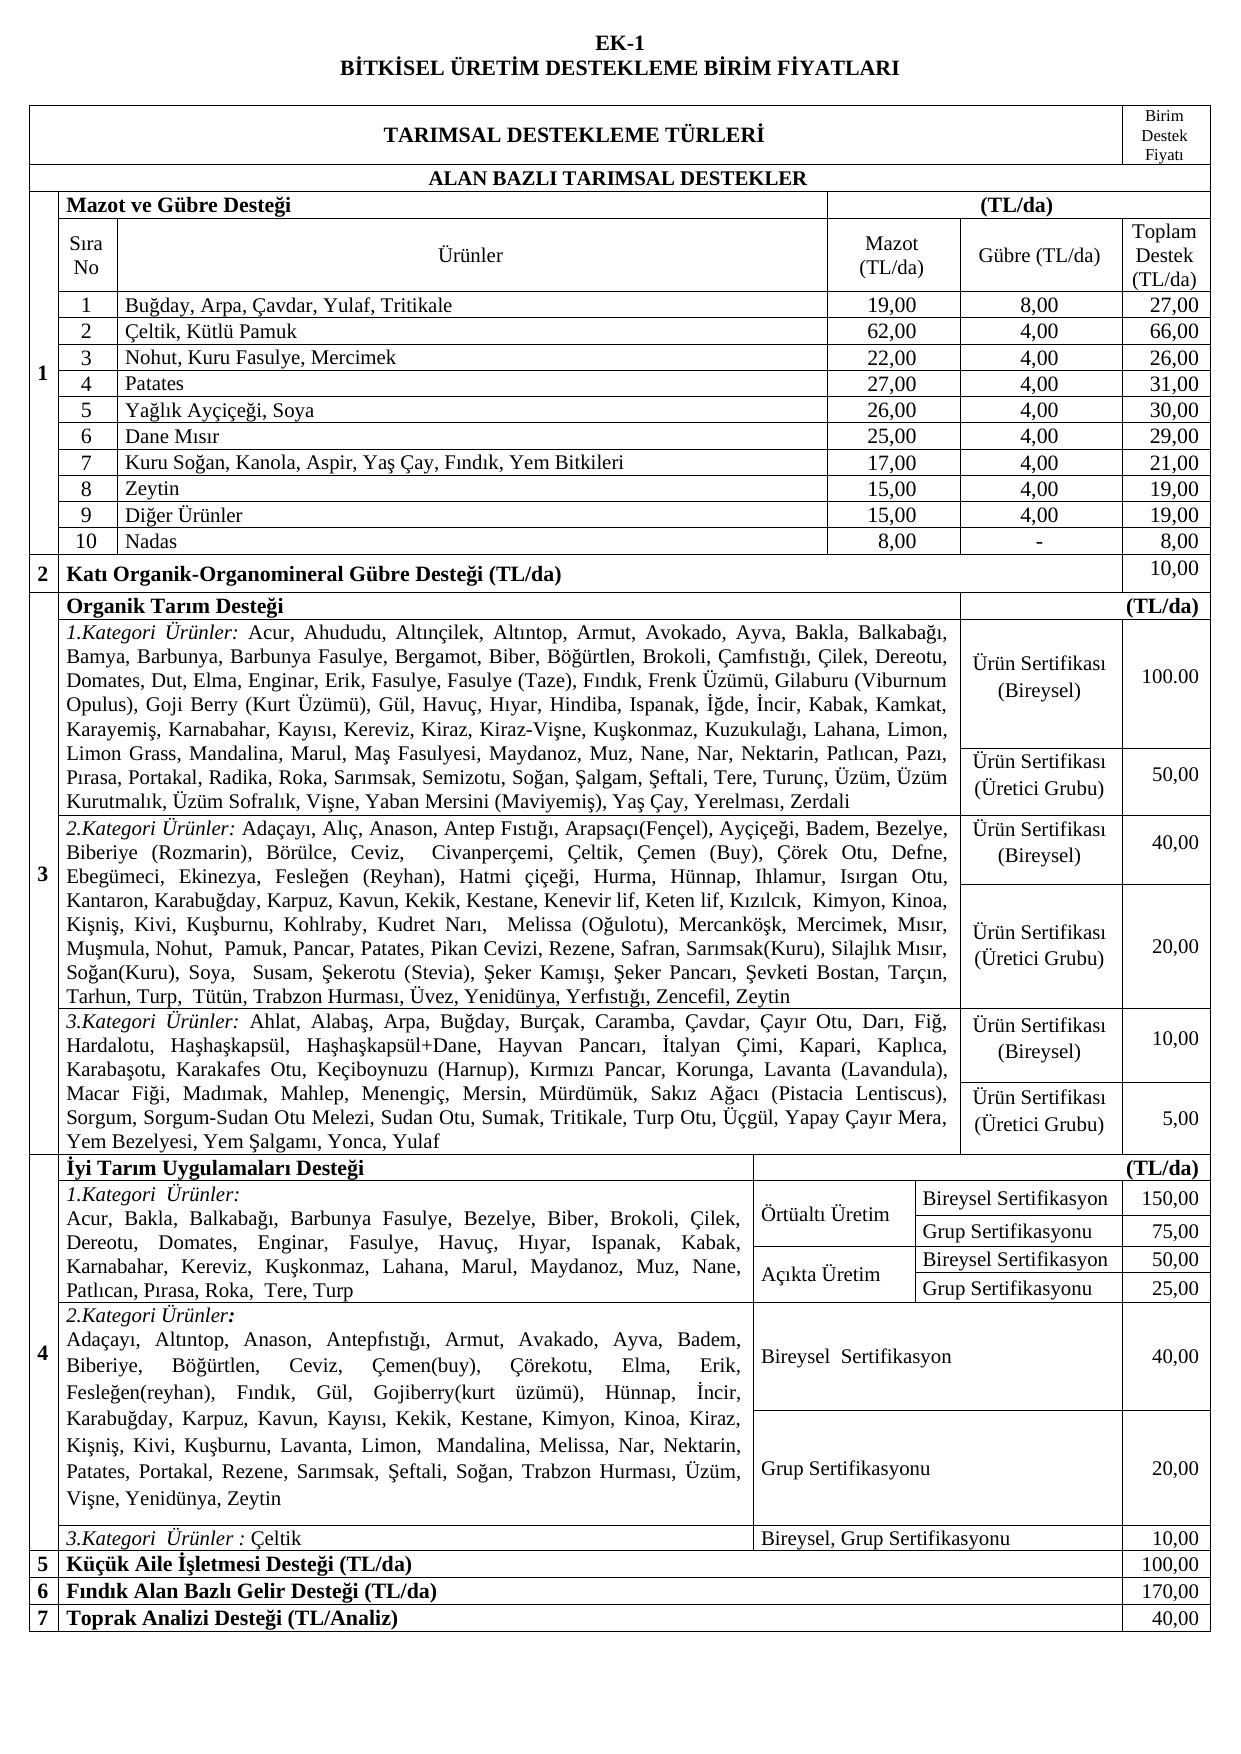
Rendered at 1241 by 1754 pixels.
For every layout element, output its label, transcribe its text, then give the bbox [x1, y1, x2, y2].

table_cell Fındık Alan Bazlı Gelir Desteği (TL/da) [59, 1578, 1122, 1604]
table_cell 4,00 [961, 371, 1122, 396]
text EK-1 [148, 29, 1092, 55]
table_cell Ürün Sertifikası (Bireysel) [961, 620, 1122, 748]
table_cell Nadas [118, 528, 827, 553]
table_cell 30,00 [1123, 397, 1210, 422]
table_cell Grup Sertifikasyonu [916, 1216, 1122, 1246]
table_cell 17,00 [828, 450, 960, 475]
table_cell Toprak Analizi Desteği (TL/Analiz) [59, 1605, 1122, 1631]
table_cell 4 [59, 371, 117, 396]
table_cell 26,00 [1123, 345, 1210, 370]
table_cell 19,00 [1123, 476, 1210, 501]
table_cell Bireysel Sertifikasyon [916, 1181, 1122, 1215]
table_cell 19,00 [828, 292, 960, 317]
table_cell 5,00 [1123, 1083, 1210, 1153]
table_cell Ürün Sertifikası (Bireysel) [961, 1009, 1122, 1082]
table_cell Yağlık Ayçiçeği, Soya [118, 397, 827, 422]
table_cell 20,00 [1123, 885, 1210, 1008]
table_cell 10,00 [1123, 1526, 1210, 1550]
table_cell 3.Kategori Ürünler : Çeltik [59, 1526, 753, 1550]
table_cell 2 [30, 555, 58, 592]
table_cell (TL/da) [961, 593, 1210, 619]
table_cell 5 [59, 397, 117, 422]
table_cell 19,00 [1123, 502, 1210, 527]
table_cell 50,00 [1123, 1247, 1210, 1272]
table_cell 4,00 [961, 318, 1122, 343]
table_cell Çeltik, Kütlü Pamuk [118, 318, 827, 343]
table_cell 75,00 [1123, 1216, 1210, 1246]
table_cell Toplam Destek (TL/da) [1123, 219, 1210, 291]
table_cell Zeytin [118, 476, 827, 501]
table_cell Açıkta Üretim [754, 1247, 915, 1302]
table_cell 100.00 [1123, 620, 1210, 748]
table_cell Mazot (TL/da) [828, 219, 960, 291]
table_cell 27,00 [1123, 292, 1210, 317]
table_cell 22,00 [828, 345, 960, 370]
table_cell 2.Kategori Ürünler: Adaçayı, Altıntop, Anason, Antepfıstığı, Armut, Avakado, Ayva, Badem, Biberiye, Böğürtlen, Ceviz, Çemen(buy), Çörekotu, Elma, Erik, Fesleğen(reyhan), Fındık, Gül, Gojiberry(kurt üzümü), Hünnap, İncir, Karabuğday, Karpuz, Kavun, Kayısı, Kekik, Kestane, Kimyon, Kinoa, Kiraz, Kişniş, Kivi, Kuşburnu, Lavanta, Limon, Mandalina, Melissa, Nar, Nektarin, Patates, Portakal, Rezene, Sarımsak, Şeftali, Soğan, Trabzon Hurması, Üzüm, Vişne, Yenidünya, Zeytin [59, 1303, 753, 1525]
table_cell Grup Sertifikasyonu [916, 1273, 1122, 1302]
table_cell Bireysel Sertifikasyon [754, 1303, 1122, 1410]
table_cell 50,00 [1123, 749, 1210, 814]
table_cell 8,00 [1123, 528, 1210, 553]
table_cell 10,00 [1123, 1009, 1210, 1082]
table_header Birim Destek Fiyatı [1123, 106, 1210, 164]
table_cell 8 [59, 476, 117, 501]
table_cell 170,00 [1123, 1578, 1210, 1604]
table_cell Mazot ve Gübre Desteği [59, 192, 827, 218]
table_cell Dane Mısır [118, 423, 827, 448]
table_cell 5 [30, 1551, 58, 1577]
table_cell 4 [30, 1155, 58, 1550]
table_cell 6 [59, 423, 117, 448]
table_cell Organik Tarım Desteği [59, 593, 960, 619]
table_cell 4,00 [961, 450, 1122, 475]
table_cell Patates [118, 371, 827, 396]
table_cell 31,00 [1123, 371, 1210, 396]
table_cell (TL/da) [754, 1155, 1210, 1180]
table_cell Sıra No [59, 219, 117, 291]
table_cell 62,00 [828, 318, 960, 343]
table_cell 25,00 [828, 423, 960, 448]
table_cell 4,00 [961, 502, 1122, 527]
table_cell Örtüaltı Üretim [754, 1181, 915, 1246]
table_cell Ürünler [118, 219, 827, 291]
table_cell 4,00 [961, 476, 1122, 501]
table_cell Nohut, Kuru Fasulye, Mercimek [118, 345, 827, 370]
text BİTKİSEL ÜRETİM DESTEKLEME BİRİM FİYATLARI [148, 55, 1092, 80]
table_cell 40,00 [1123, 1605, 1210, 1631]
table_cell Buğday, Arpa, Çavdar, Yulaf, Tritikale [118, 292, 827, 317]
table_cell 40,00 [1123, 816, 1210, 884]
table_cell 25,00 [1123, 1273, 1210, 1302]
table_cell Küçük Aile İşletmesi Desteği (TL/da) [59, 1551, 1122, 1577]
table_cell 3.Kategori Ürünler: Ahlat, Alabaş, Arpa, Buğday, Burçak, Caramba, Çavdar, Çayır Otu, Darı, Fiğ, Hardalotu, Haşhaşkapsül, Haşhaşkapsül+Dane, Hayvan Pancarı, İtalyan Çimi, Kapari, Kaplıca, Karabaşotu, Karakafes Otu, Keçiboynuzu (Harnup), Kırmızı Pancar, Korunga, Lavanta (Lavandula), Macar Fiği, Madımak, Mahlep, Menengiç, Mersin, Mürdümük, Sakız Ağacı (Pistacia Lentiscus), Sorgum, Sorgum-Sudan Otu Melezi, Sudan Otu, Sumak, Tritikale, Turp Otu, Üçgül, Yapay Çayır Mera, Yem Bezelyesi, Yem Şalgamı, Yonca, Yulaf [59, 1009, 960, 1153]
table_cell Kuru Soğan, Kanola, Aspir, Yaş Çay, Fındık, Yem Bitkileri [118, 450, 827, 475]
table_cell 7 [30, 1605, 58, 1631]
table_cell 21,00 [1123, 450, 1210, 475]
table_cell 100,00 [1123, 1551, 1210, 1577]
table_cell 29,00 [1123, 423, 1210, 448]
table_cell 3 [59, 345, 117, 370]
table_cell - [961, 528, 1122, 553]
table_cell (TL/da) [828, 192, 1210, 218]
table_cell 20,00 [1123, 1411, 1210, 1525]
table_cell ALAN BAZLI TARIMSAL DESTEKLER [30, 165, 1210, 191]
table_cell 66,00 [1123, 318, 1210, 343]
table_cell Bireysel, Grup Sertifikasyonu [754, 1526, 1122, 1550]
table_cell Ürün Sertifikası (Üretici Grubu) [961, 885, 1122, 1008]
table_cell 7 [59, 450, 117, 475]
table_cell 4,00 [961, 397, 1122, 422]
table_cell Ürün Sertifikası (Bireysel) [961, 816, 1122, 884]
table_cell 1.Kategori Ürünler: Acur, Ahududu, Altınçilek, Altıntop, Armut, Avokado, Ayva, Bakla, Balkabağı, Bamya, Barbunya, Barbunya Fasulye, Bergamot, Biber, Böğürtlen, Brokoli, Çamfıstığı, Çilek, Dereotu, Domates, Dut, Elma, Enginar, Erik, Fasulye, Fasulye (Taze), Fındık, Frenk Üzümü, Gilaburu (Viburnum Opulus), Goji Berry (Kurt Üzümü), Gül, Havuç, Hıyar, Hindiba, Ispanak, İğde, İncir, Kabak, Kamkat, Karayemiş, Karnabahar, Kayısı, Kereviz, Kiraz, Kiraz-Vişne, Kuşkonmaz, Kuzukulağı, Lahana, Limon, Limon Grass, Mandalina, Marul, Maş Fasulyesi, Maydanoz, Muz, Nane, Nar, Nektarin, Patlıcan, Pazı, Pırasa, Portakal, Radika, Roka, Sarımsak, Semizotu, Soğan, Şalgam, Şeftali, Tere, Turunç, Üzüm, Üzüm Kurutmalık, Üzüm Sofralık, Vişne, Yaban Mersini (Maviyemiş), Yaş Çay, Yerelması, Zerdali [59, 620, 960, 814]
table_cell Katı Organik-Organomineral Gübre Desteği (TL/da) [59, 555, 1122, 592]
table_cell 150,00 [1123, 1181, 1210, 1215]
table_cell Diğer Ürünler [118, 502, 827, 527]
table_cell 26,00 [828, 397, 960, 422]
table_cell 15,00 [828, 476, 960, 501]
table_cell 8,00 [961, 292, 1122, 317]
table_header TARIMSAL DESTEKLEME TÜRLERİ [30, 106, 1122, 164]
table_cell Ürün Sertifikası (Üretici Grubu) [961, 1083, 1122, 1153]
table_cell 2 [59, 318, 117, 343]
table_cell 15,00 [828, 502, 960, 527]
table_cell 4,00 [961, 345, 1122, 370]
table_cell 2.Kategori Ürünler: Adaçayı, Alıç, Anason, Antep Fıstığı, Arapsaçı(Fençel), Ayçiçeği, Badem, Bezelye, Biberiye (Rozmarin), Börülce, Ceviz, Civanperçemi, Çeltik, Çemen (Buy), Çörek Otu, Defne, Ebegümeci, Ekinezya, Fesleğen (Reyhan), Hatmi çiçeği, Hurma, Hünnap, Ihlamur, Isırgan Otu, Kantaron, Karabuğday, Karpuz, Kavun, Kekik, Kestane, Kenevir lif, Keten lif, Kızılcık, Kimyon, Kinoa, Kişniş, Kivi, Kuşburnu, Kohlraby, Kudret Narı, Melissa (Oğulotu), Mercanköşk, Mercimek, Mısır, Muşmula, Nohut, Pamuk, Pancar, Patates, Pikan Cevizi, Rezene, Safran, Sarımsak(Kuru), Silajlık Mısır, Soğan(Kuru), Soya, Susam, Şekerotu (Stevia), Şeker Kamışı, Şeker Pancarı, Şevketi Bostan, Tarçın, Tarhun, Turp, Tütün, Trabzon Hurması, Üvez, Yenidünya, Yerfıstığı, Zencefil, Zeytin [59, 816, 960, 1008]
table_cell 40,00 [1123, 1303, 1210, 1410]
table_cell Grup Sertifikasyonu [754, 1411, 1122, 1525]
table_cell 4,00 [961, 423, 1122, 448]
table_cell 8,00 [828, 528, 960, 553]
table_cell 1 [30, 192, 58, 553]
table_cell Bireysel Sertifikasyon [916, 1247, 1122, 1272]
table_cell Gübre (TL/da) [961, 219, 1122, 291]
table_cell 10 [59, 528, 117, 553]
table_cell 9 [59, 502, 117, 527]
table_cell 27,00 [828, 371, 960, 396]
table_cell 3 [30, 593, 58, 1153]
table_cell 6 [30, 1578, 58, 1604]
table_cell 1.Kategori Ürünler: Acur, Bakla, Balkabağı, Barbunya Fasulye, Bezelye, Biber, Brokoli, Çilek, Dereotu, Domates, Enginar, Fasulye, Havuç, Hıyar, Ispanak, Kabak, Karnabahar, Kereviz, Kuşkonmaz, Lahana, Marul, Maydanoz, Muz, Nane, Patlıcan, Pırasa, Roka, Tere, Turp [59, 1181, 753, 1302]
table_cell 1 [59, 292, 117, 317]
table_cell 10,00 [1123, 555, 1210, 592]
table_cell İyi Tarım Uygulamaları Desteği [59, 1155, 753, 1180]
table_cell Ürün Sertifikası (Üretici Grubu) [961, 749, 1122, 814]
